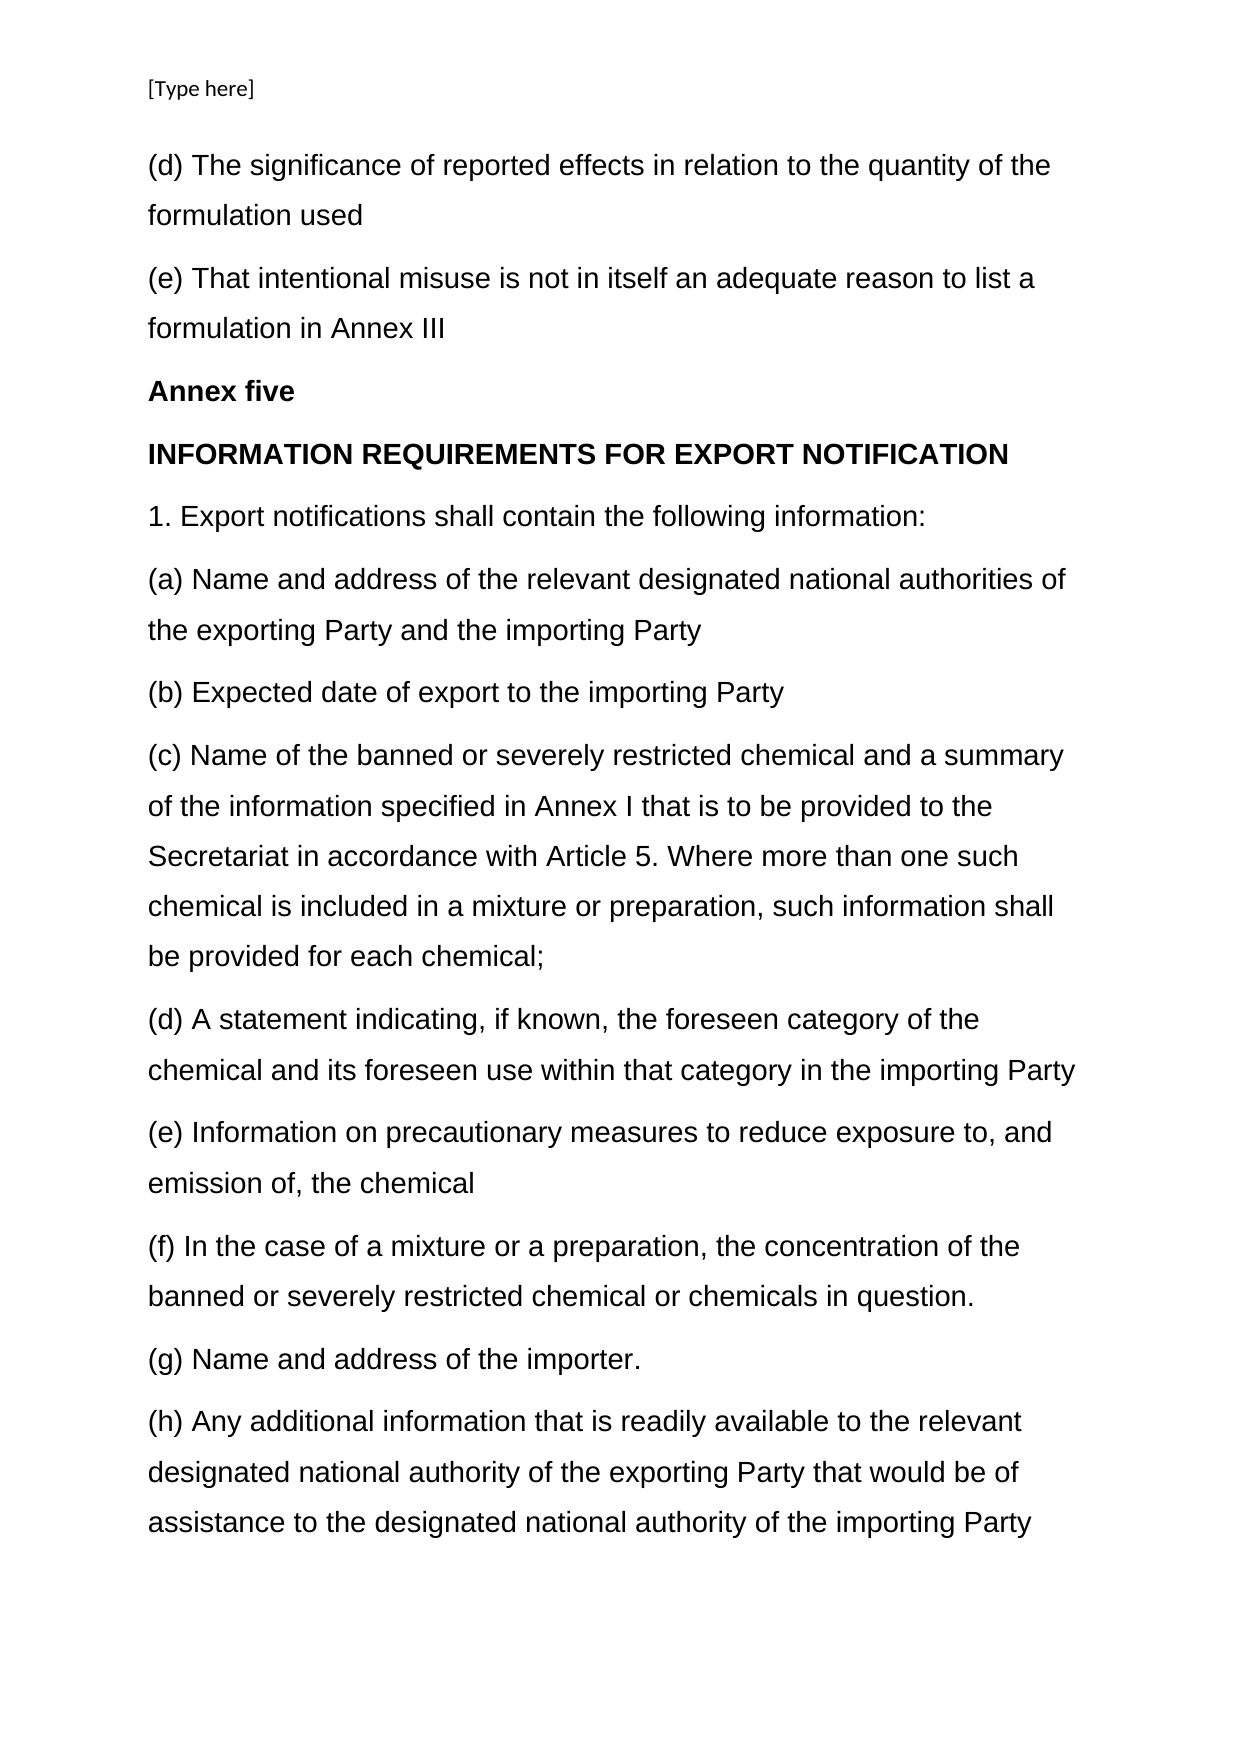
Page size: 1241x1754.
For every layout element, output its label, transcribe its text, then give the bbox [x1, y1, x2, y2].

text (c) Name of the banned or severely restricted chemical and a summary of the information specified in Annex I that is to be provided to the Secretariat in accordance with Article 5. Where more than one such chemical is included in a mixture or preparation, such information shall be provided for each chemical; [148, 738, 1093, 973]
text (h) Any additional information that is readily available to the relevant designated national authority of the exporting Party that would be of assistance to the designated national authority of the importing Party [148, 1404, 1093, 1539]
text (f) In the case of a mixture or a preparation, the concentration of the banned or severely restricted chemical or chemicals in question. [148, 1228, 1093, 1312]
text (d) The significance of reported effects in relation to the quantity of the formulation used [148, 148, 1093, 231]
text INFORMATION REQUIREMENTS FOR EXPORT NOTIFICATION [148, 437, 1093, 470]
text (a) Name and address of the relevant designated national authorities of the exporting Party and the importing Party [148, 562, 1093, 646]
text (e) That intentional misuse is not in itself an adequate reason to list a formulation in Annex III [148, 261, 1093, 344]
text 1. Export notifications shall contain the following information: [148, 499, 1093, 533]
text (d) A statement indicating, if known, the foreseen category of the chemical and its foreseen use within that category in the importing Party [148, 1002, 1093, 1086]
text (g) Name and address of the importer. [148, 1342, 1093, 1375]
text (b) Expected date of export to the importing Party [148, 675, 1093, 709]
text (e) Information on precautionary measures to reduce exposure to, and emission of, the chemical [148, 1115, 1093, 1199]
text Annex five [148, 374, 1093, 407]
